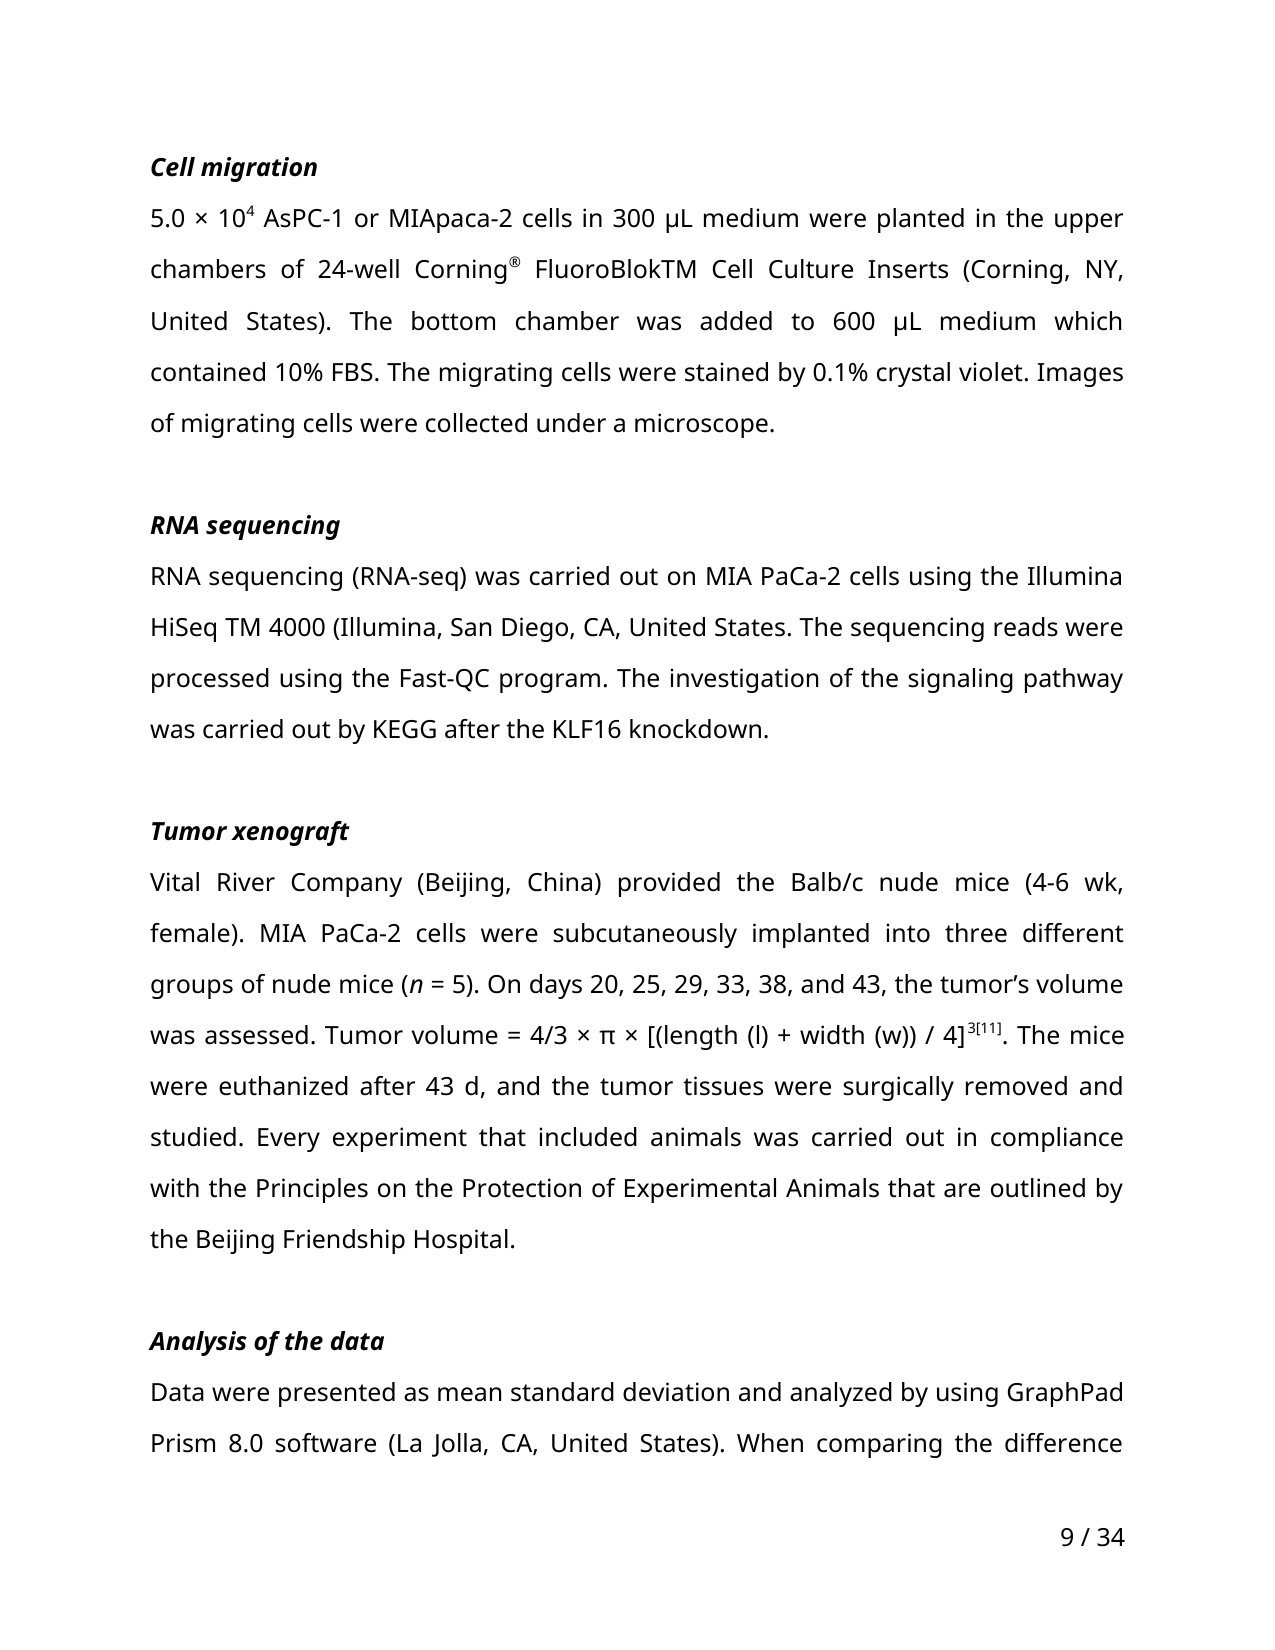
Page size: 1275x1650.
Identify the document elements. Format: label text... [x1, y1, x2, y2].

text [150, 1375, 1125, 1460]
text Vital River Company (Beijing, China) provided the Balb/c nude mice (4-6 wk, female). MIA PaCa-2 cells were subcutaneously implanted into three different groups of nude mice (n = 5). On days 20, 25, 29, 33, 38, and 43, the tumor’s volume was assessed. Tumor volume = 4/3 × π × [(length (l) + width (w)) / 4]3[11]. The mice were euthanized after 43 d, and the tumor tissues were surgically removed and studied. Every experiment that included animals was carried out in compliance with the Principles on the Protection of Experimental Animals that are outlined by the Beijing Friendship Hospital. [150, 864, 1125, 1256]
text Analysis of the data [150, 1324, 1125, 1358]
text 5.0 × 104 AsPC-1 or MIApaca-2 cells in 300 μL medium were planted in the upper chambers of 24-well Corning® FluoroBlokTM Cell Culture Inserts (Corning, NY, United States). The bottom chamber was added to 600 μL medium which contained 10% FBS. The migrating cells were stained by 0.1% crystal violet. Images of migrating cells were collected under a microscope. [150, 201, 1125, 439]
text Tumor xenograft [150, 813, 1125, 848]
text Cell migration [150, 150, 1125, 184]
text RNA sequencing (RNA-seq) was carried out on MIA PaCa-2 cells using the Illumina HiSeq TM 4000 (Illumina, San Diego, CA, United States. The sequencing reads were processed using the Fast-QC program. The investigation of the signaling pathway was carried out by KEGG after the KLF16 knockdown. [150, 558, 1125, 746]
text RNA sequencing [150, 507, 1125, 541]
